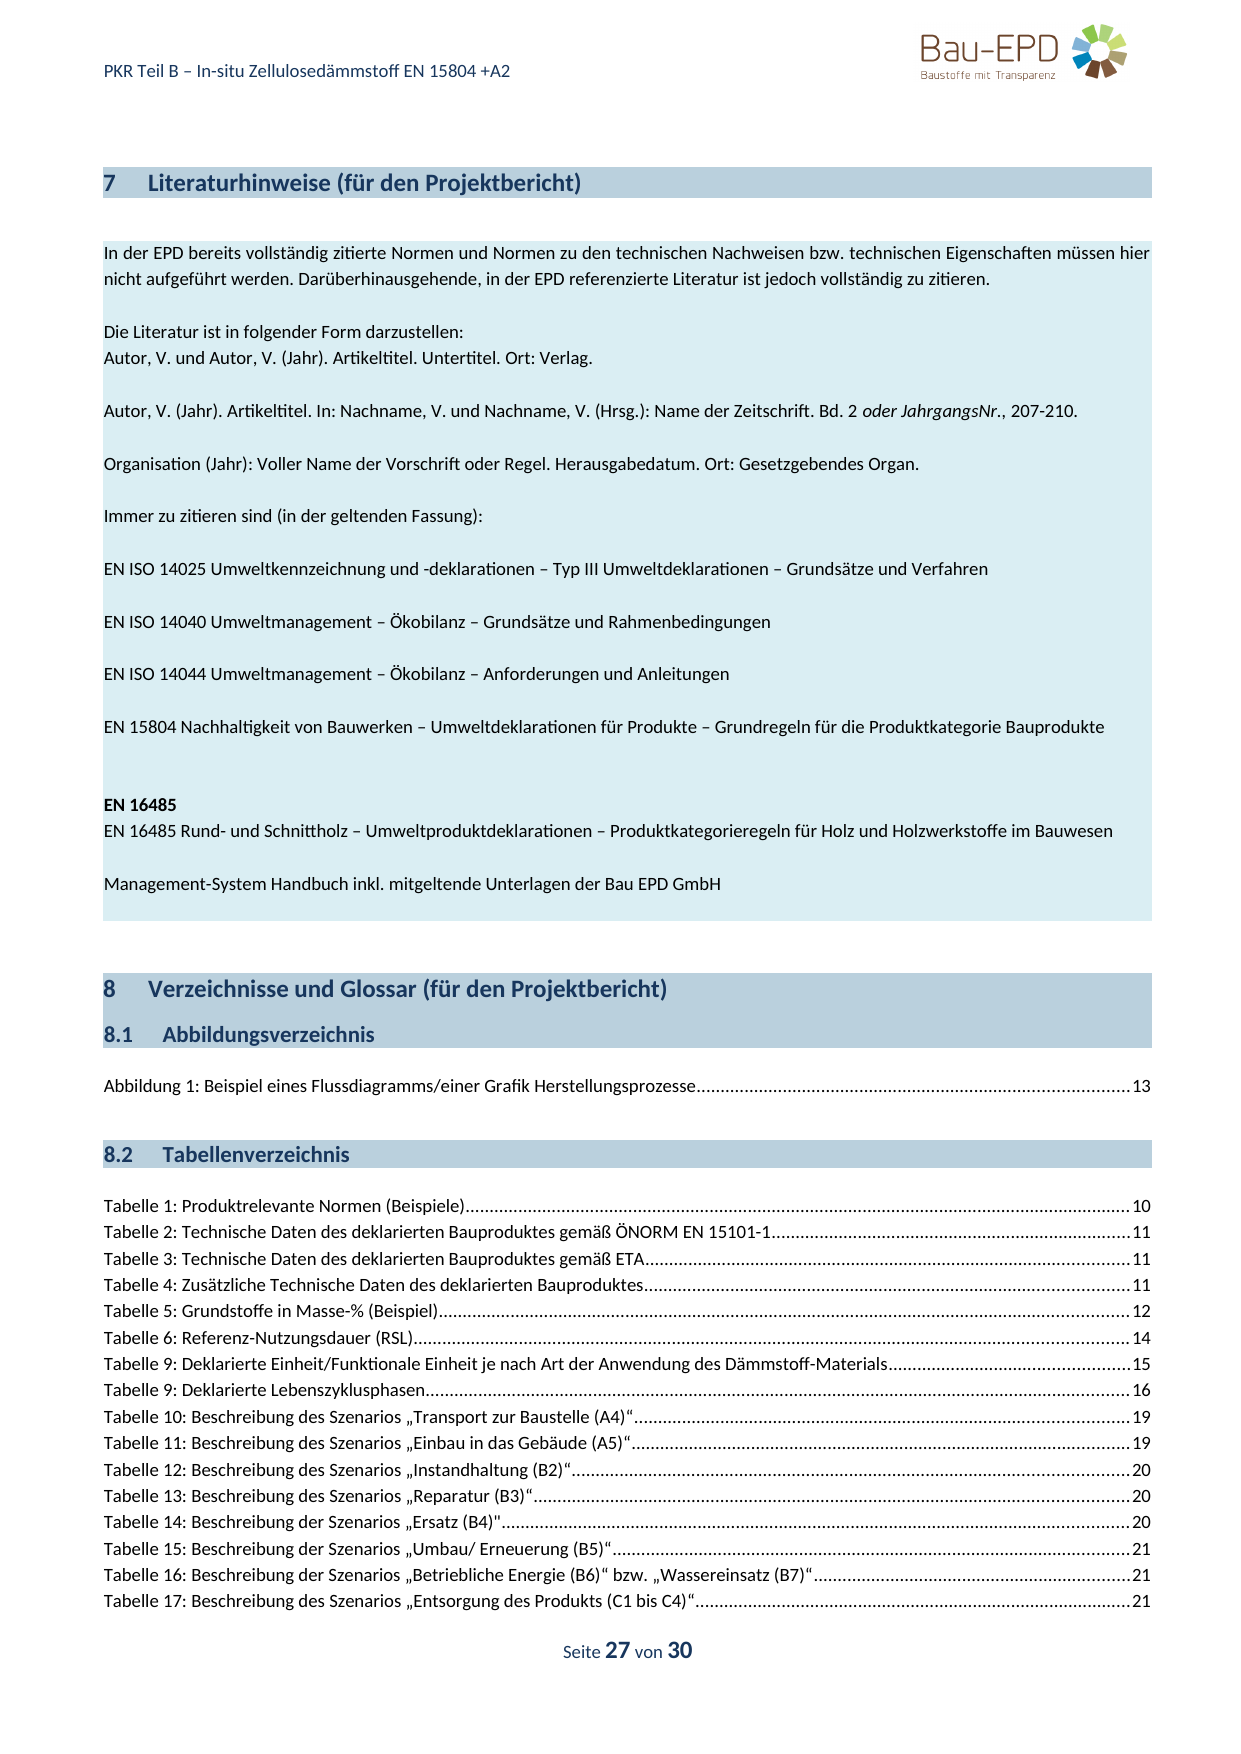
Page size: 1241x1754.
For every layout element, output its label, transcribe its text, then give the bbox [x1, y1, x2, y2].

picture [913, 22, 1130, 82]
text EN 16485 Rund- und Schnittholz – Umweltproduktdeklarationen – Produktkategorieregeln für Holz und Holzwerkstoffe im Bauwesen [103, 819, 1152, 842]
subtitle Literaturhinweise (für den Projektbericht) [103, 167, 1152, 198]
text Autor, V. und Autor, V. (Jahr). Artikeltitel. Untertitel. Ort: Verlag. [103, 346, 1152, 369]
text Tabelle 3: Technische Daten des deklarierten Bauproduktes gemäß ETA 11 [103, 1247, 1152, 1270]
subtitle Abbildungsverzeichnis [103, 1020, 1152, 1048]
text Tabelle 14: Beschreibung der Szenarios „Ersatz (B4)" 20 [103, 1510, 1152, 1533]
text Tabelle 17: Beschreibung des Szenarios „Entsorgung des Produkts (C1 bis C4)“ 21 [103, 1589, 1152, 1612]
text Tabelle 4: Zusätzliche Technische Daten des deklarierten Bauproduktes 11 [103, 1273, 1152, 1296]
text EN ISO 14040 Umweltmanagement – Ökobilanz – Grundsätze und Rahmenbedingungen [103, 610, 1152, 633]
text Autor, V. (Jahr). Artikeltitel. In: Nachname, V. und Nachname, V. (Hrsg.): Name der Zeitschrift. Bd. 2 oder JahrgangsNr., 207-210. [103, 399, 1152, 422]
text Management-System Handbuch inkl. mitgeltende Unterlagen der Bau EPD GmbH [103, 872, 1152, 895]
subtitle Verzeichnisse und Glossar (für den Projektbericht) [103, 973, 1152, 1003]
text Tabelle 1: Produktrelevante Normen (Beispiele) 10 [103, 1194, 1152, 1217]
text Tabelle 2: Technische Daten des deklarierten Bauproduktes gemäß ÖNORM EN 15101-1 11 [103, 1221, 1152, 1243]
text In der EPD bereits vollständig zitierte Normen und Normen zu den technischen Nachweisen bzw. technischen Eigenschaften müssen hier nicht aufgeführt werden. Darüberhinausgehende, in der EPD referenzierte Literatur ist jedoch vollständig zu zitieren. [103, 241, 1152, 290]
text EN 16485 [103, 793, 1152, 816]
text Tabelle 13: Beschreibung des Szenarios „Reparatur (B3)“ 20 [103, 1484, 1152, 1507]
text Tabelle 16: Beschreibung der Szenarios „Betriebliche Energie (B6)“ bzw. „Wassereinsatz (B7)“ 21 [103, 1563, 1152, 1586]
text Tabelle 9: Deklarierte Einheit/Funktionale Einheit je nach Art der Anwendung des Dämmstoff-Materials 15 [103, 1352, 1152, 1375]
text Tabelle 12: Beschreibung des Szenarios „Instandhaltung (B2)“ 20 [103, 1458, 1152, 1481]
text Immer zu zitieren sind (in der geltenden Fassung): [103, 504, 1152, 527]
text Tabelle 6: Referenz-Nutzungsdauer (RSL) 14 [103, 1326, 1152, 1349]
subtitle Tabellenverzeichnis [103, 1140, 1152, 1168]
text EN ISO 14044 Umweltmanagement – Ökobilanz – Anforderungen und Anleitungen [103, 663, 1152, 686]
text EN ISO 14025 Umweltkennzeichnung und -deklarationen – Typ III Umweltdeklarationen – Grundsätze und Verfahren [103, 557, 1152, 580]
text Tabelle 15: Beschreibung der Szenarios „Umbau/ Erneuerung (B5)“ 21 [103, 1537, 1152, 1560]
text Tabelle 11: Beschreibung des Szenarios „Einbau in das Gebäude (A5)“ 19 [103, 1431, 1152, 1454]
text Organisation (Jahr): Voller Name der Vorschrift oder Regel. Herausgabedatum. Ort: Gesetzgebendes Organ. [103, 452, 1152, 475]
text EN 15804 Nachhaltigkeit von Bauwerken – Umweltdeklarationen für Produkte – Grundregeln für die Produktkategorie Bauprodukte [103, 715, 1152, 738]
text Tabelle 10: Beschreibung des Szenarios „Transport zur Baustelle (A4)“ 19 [103, 1405, 1152, 1428]
text Abbildung 1: Beispiel eines Flussdiagramms/einer Grafik Herstellungsprozesse 13 [103, 1074, 1152, 1097]
text Tabelle 9: Deklarierte Lebenszyklusphasen 16 [103, 1379, 1152, 1402]
text Die Literatur ist in folgender Form darzustellen: [103, 320, 1152, 343]
text Tabelle 5: Grundstoffe in Masse-% (Beispiel) 12 [103, 1299, 1152, 1322]
